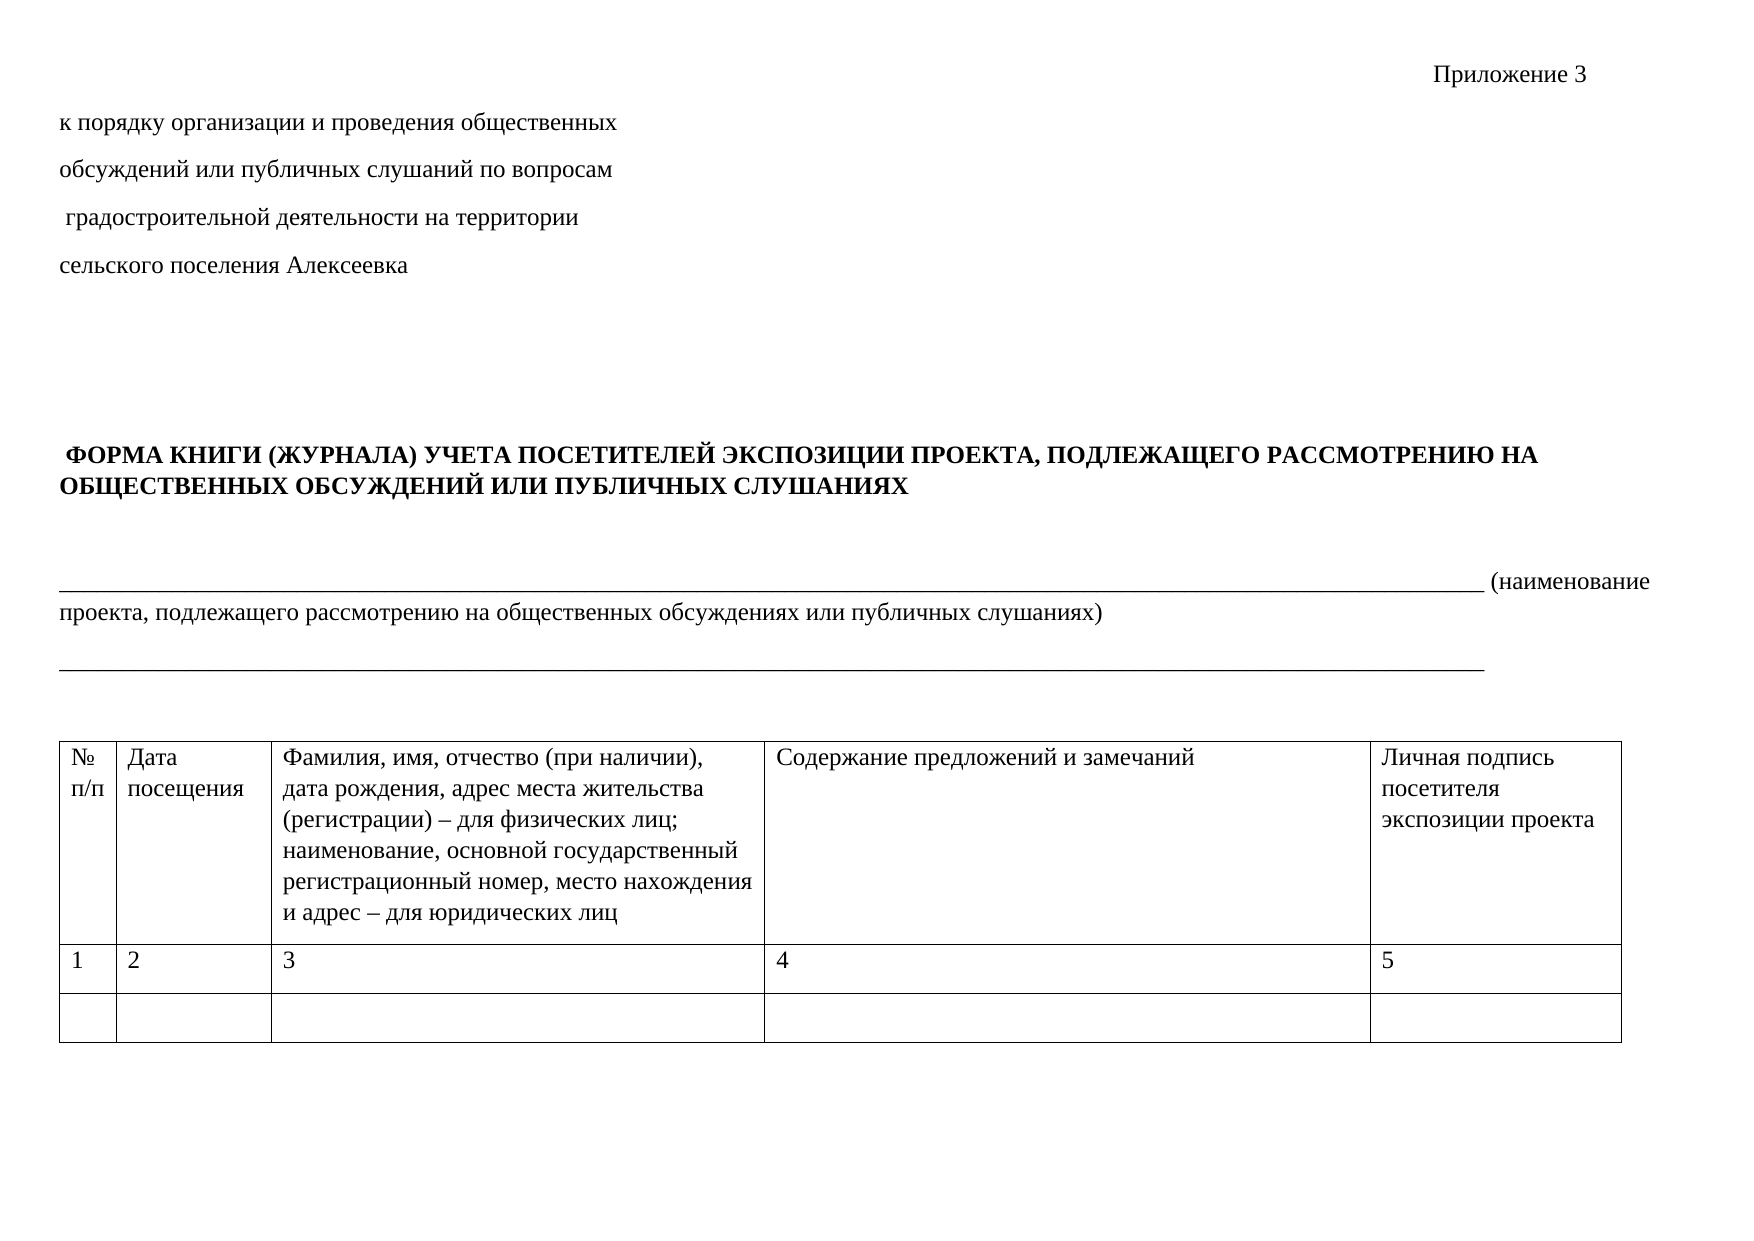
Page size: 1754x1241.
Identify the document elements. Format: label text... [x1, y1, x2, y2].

table_cell 1 [60, 945, 116, 993]
table_header Дата посещения [117, 742, 271, 944]
text сельского поселения Алексеевка [59, 250, 1695, 279]
text ФОРМА КНИГИ (ЖУРНАЛА) УЧЕТА ПОСЕТИТЕЛЕЙ ЭКСПОЗИЦИИ ПРОЕКТА, ПОДЛЕЖАЩЕГО РАССМОТРЕНИЮ НА ОБЩЕСТВЕННЫХ ОБСУЖДЕНИЙ ИЛИ ПУБЛИЧНЫХ СЛУШАНИЯХ [59, 440, 1695, 500]
table_cell [60, 994, 116, 1042]
table_header № п/п [60, 742, 116, 944]
text к порядку организации и проведения общественных [59, 107, 1695, 136]
table_cell [765, 994, 1370, 1042]
table_cell 5 [1371, 945, 1621, 993]
text __________________________________________________________________________________________________________________ (наименование проекта, подлежащего рассмотрению на общественных обсуждениях или публичных слушаниях) [59, 566, 1695, 626]
table_cell 3 [272, 945, 764, 993]
table_cell 2 [117, 945, 271, 993]
table_header Фамилия, имя, отчество (при наличии), дата рождения, адрес места жительства (регистрации) – для физических лиц; наименование, основной государственный регистрационный номер, место нахождения и адрес – для юридических лиц [272, 742, 764, 944]
text Приложение 3 [59, 59, 1695, 88]
table_header Личная подпись посетителя экспозиции проекта [1371, 742, 1621, 944]
text __________________________________________________________________________________________________________________ [59, 645, 1695, 674]
table_cell [272, 994, 764, 1042]
text градостроительной деятельности на территории [59, 202, 1695, 231]
table_cell [117, 994, 271, 1042]
table_cell 4 [765, 945, 1370, 993]
table_cell [1371, 994, 1621, 1042]
text обсуждений или публичных слушаний по вопросам [59, 154, 1695, 183]
table_header Содержание предложений и замечаний [765, 742, 1370, 944]
